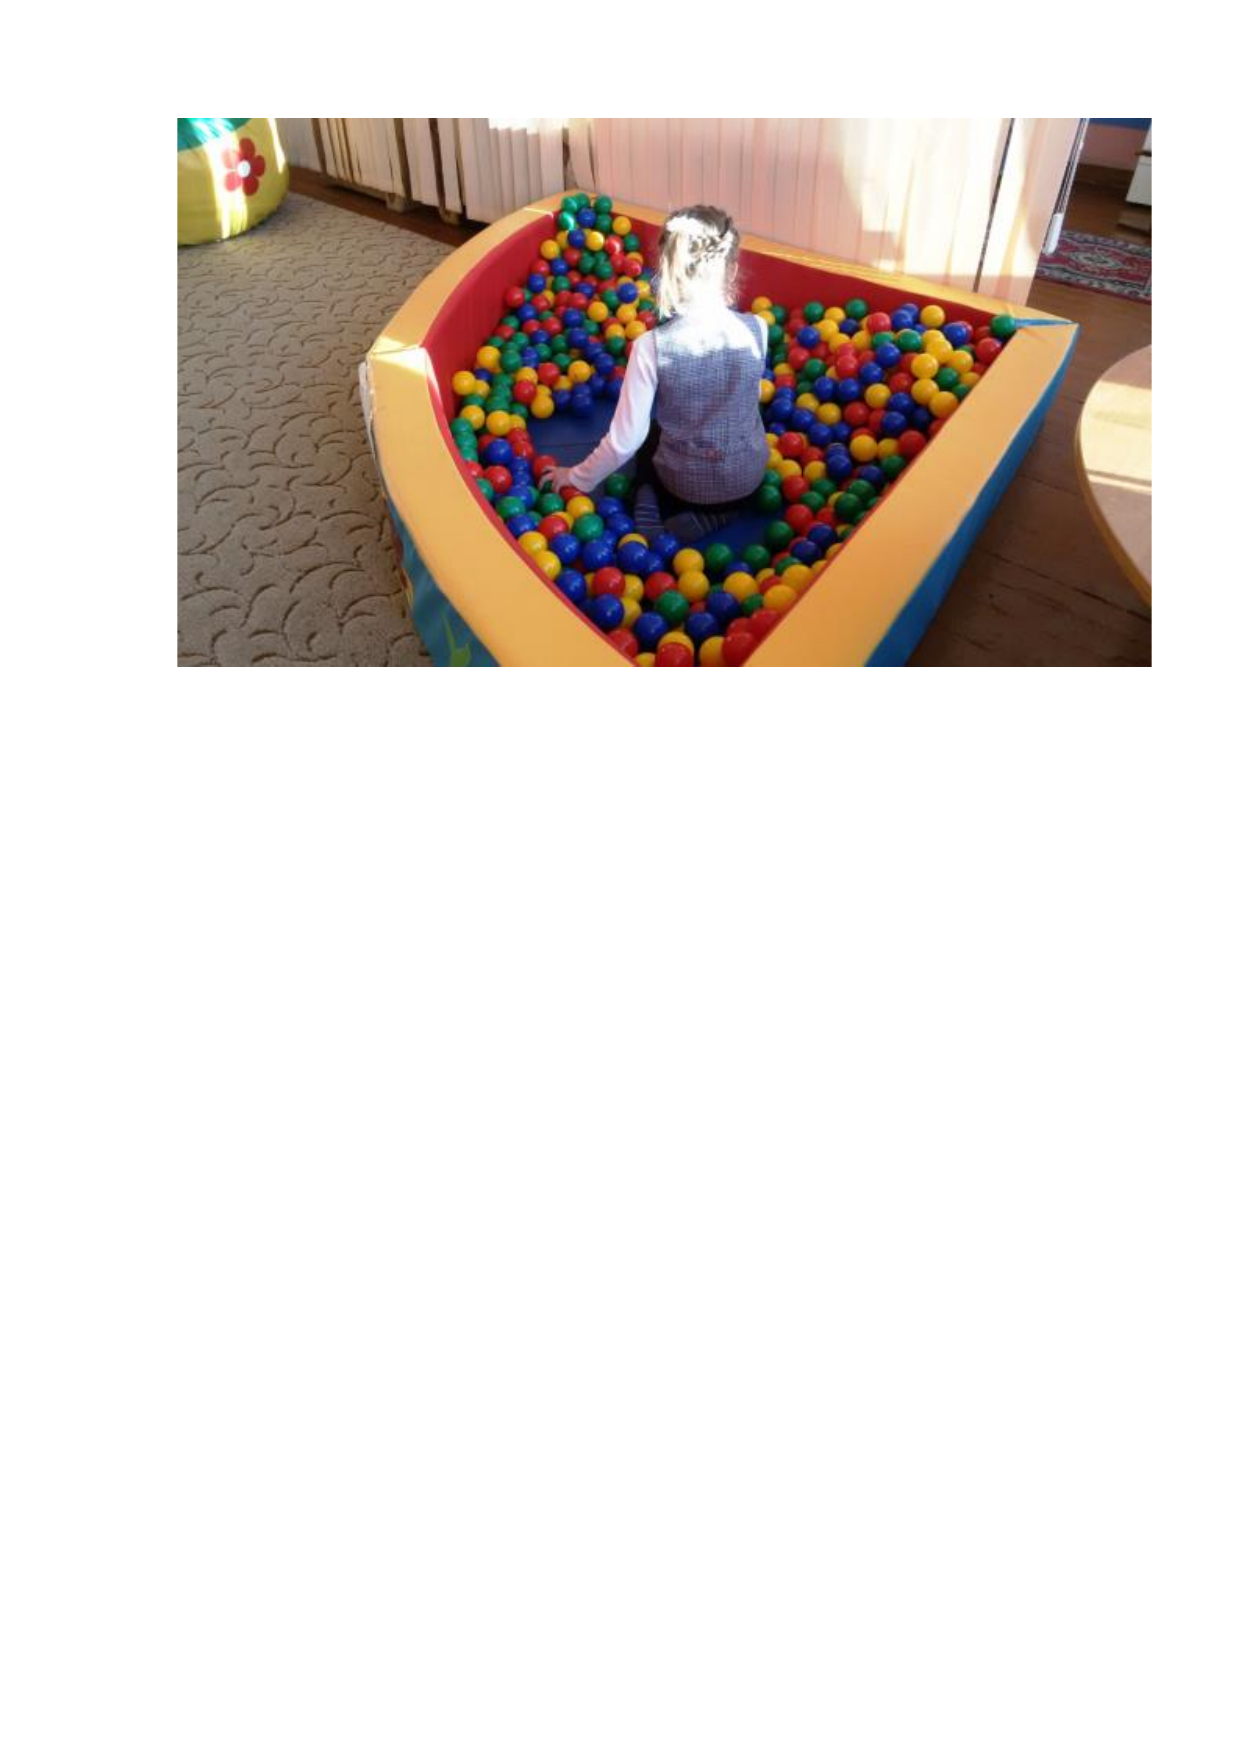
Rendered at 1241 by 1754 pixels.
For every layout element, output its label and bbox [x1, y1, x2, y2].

picture [177, 118, 1152, 667]
